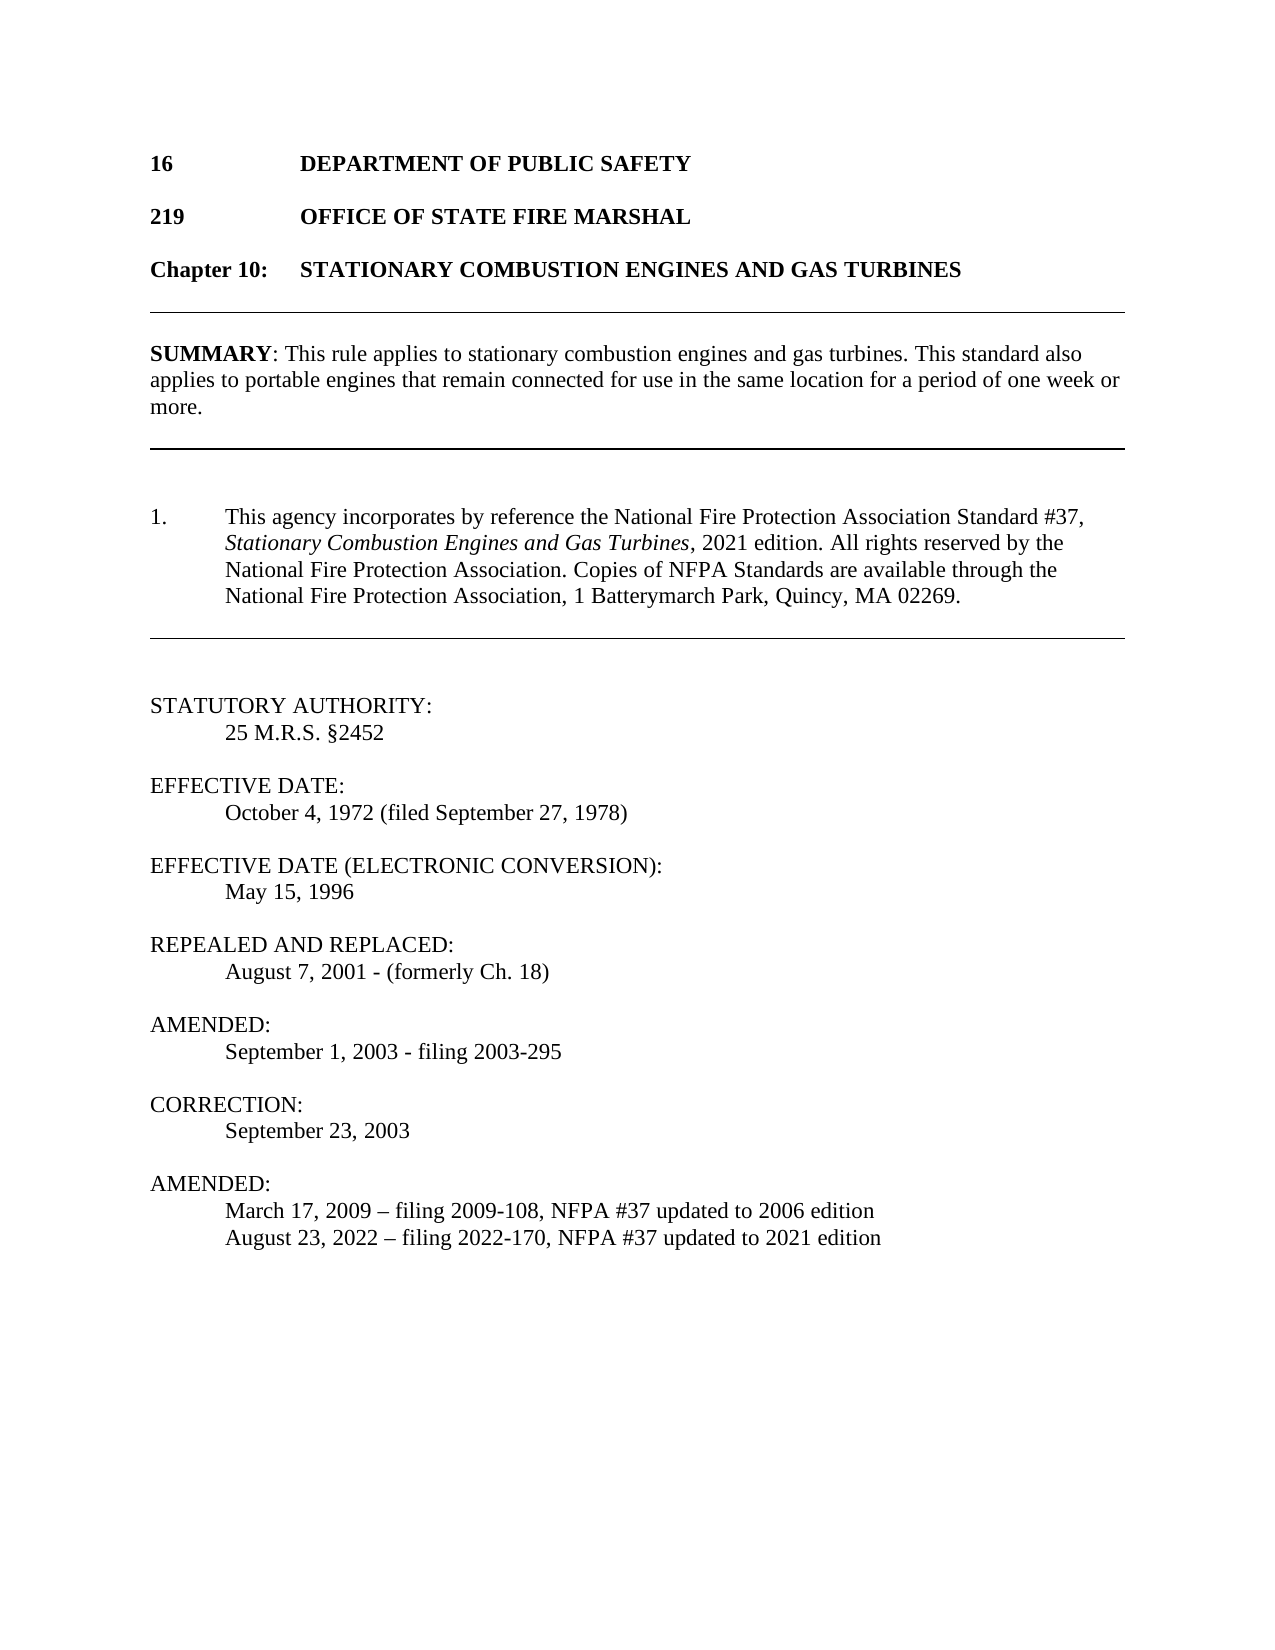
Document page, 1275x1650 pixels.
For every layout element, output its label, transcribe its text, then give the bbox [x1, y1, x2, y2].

text - (formerly 18) [150, 958, 1125, 984]
text AMENDED: [150, 1170, 1125, 1197]
text – filing 2009-108, NFPA #37 updated to 2006 edition [150, 1197, 1125, 1223]
text AMENDED: [150, 1011, 1125, 1037]
text STATUTORY AUTHORITY: [150, 692, 1125, 719]
text CORRECTION: [150, 1091, 1125, 1117]
text REPEALED AND REPLACED: [150, 931, 1125, 958]
text 25 M.R.S. §2452 [150, 719, 1125, 745]
text (filed ) [150, 798, 1125, 825]
text August 23, 2022 – filing 2022-170, NFPA #37 updated to 2021 edition [150, 1223, 1125, 1250]
text 16 DEPARTMENT OF PUBLIC SAFETY [150, 150, 1125, 177]
text 1. This agency incorporates by reference the National Fire Protection Association Standard #37, Stationary Combustion Engines and Gas Turbines, 2021 edition. All rights reserved by the National Fire Protection Association. Copies of NFPA Standards are available through the National Fire Protection Association, 1 Batterymarch Park, . [150, 503, 1125, 609]
text Chapter 10: STATIONARY COMBUSTION ENGINES AND GAS TURBINES [150, 256, 1125, 283]
text - filing 2003-295 [150, 1037, 1125, 1064]
text SUMMARY: This rule applies to stationary combustion engines and gas turbines. This standard also applies to portable engines that remain connected for use in the same location for a period of one week or more. [150, 339, 1125, 419]
text 219 OFFICE OF STATE FIRE MARSHAL [150, 203, 1125, 230]
text EFFECTIVE DATE: [150, 772, 1125, 798]
text EFFECTIVE DATE (ELECTRONIC CONVERSION): [150, 852, 1125, 878]
